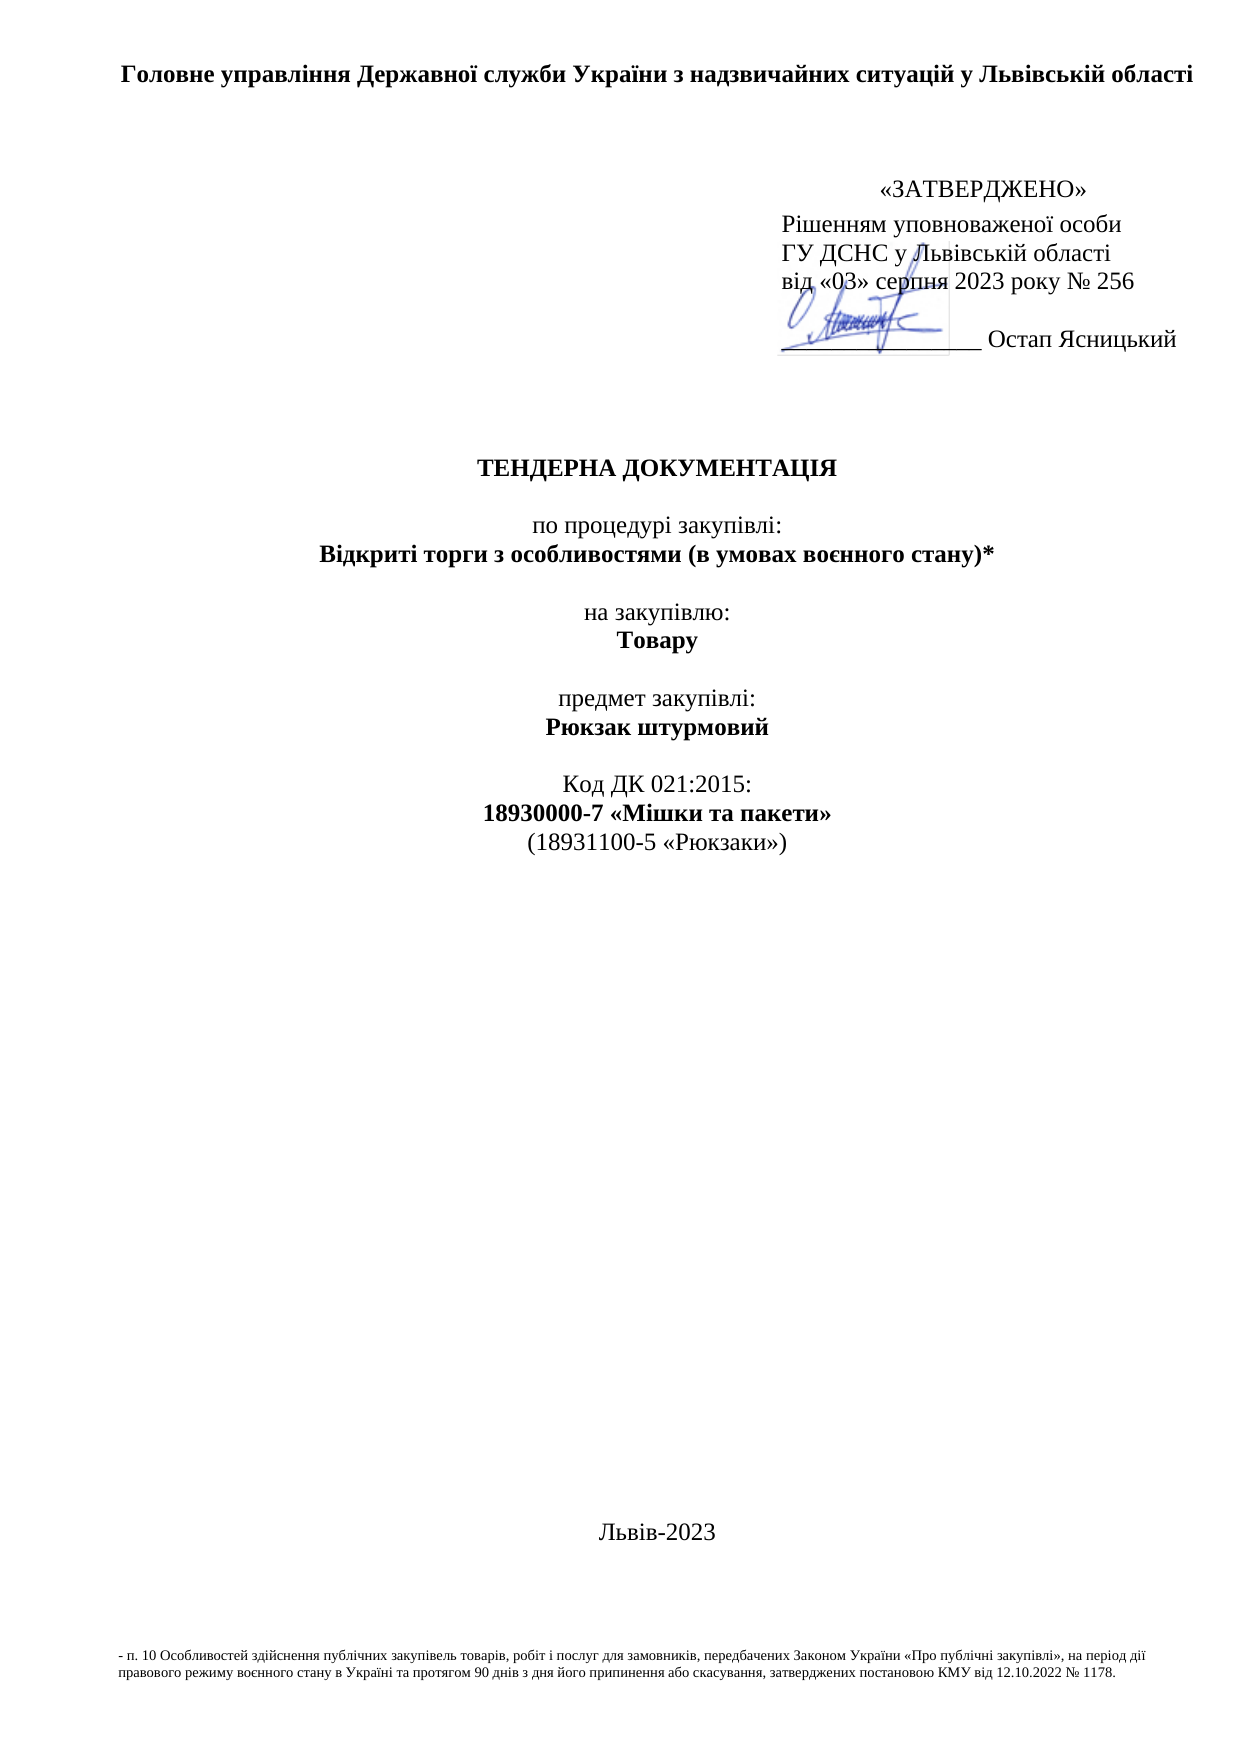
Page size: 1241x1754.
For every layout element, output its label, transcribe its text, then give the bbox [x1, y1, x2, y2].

text Рюкзак штурмовий [118, 712, 1196, 740]
text Головне управління Державної служби України з надзвичайних ситуацій у Львівській області [118, 59, 1196, 88]
text 18930000-7 «Мішки та пакети» [118, 798, 1196, 827]
table_header «ЗАТВЕРДЖЕНО» [768, 174, 1196, 209]
text Львів-2023 [118, 1517, 1196, 1545]
text ТЕНДЕРНА ДОКУМЕНТАЦІЯ [118, 453, 1196, 482]
text Відкриті торги з особливостями (в умовах воєнного стану)* [118, 539, 1196, 568]
text Товару [118, 625, 1196, 654]
text предмет закупівлі: [118, 683, 1196, 712]
text на закупівлю: [118, 597, 1196, 625]
table_cell Рішенням уповноваженої особи ГУ ДСНС у Львівській області від «03» серпня 2023 року № 256 ________________ Остап Ясницький [768, 209, 1196, 367]
text (18931100-5 «Рюкзаки») [118, 827, 1196, 855]
text по процедурі закупівлі: [118, 510, 1196, 539]
text Код ДК 021:2015: [118, 769, 1196, 798]
